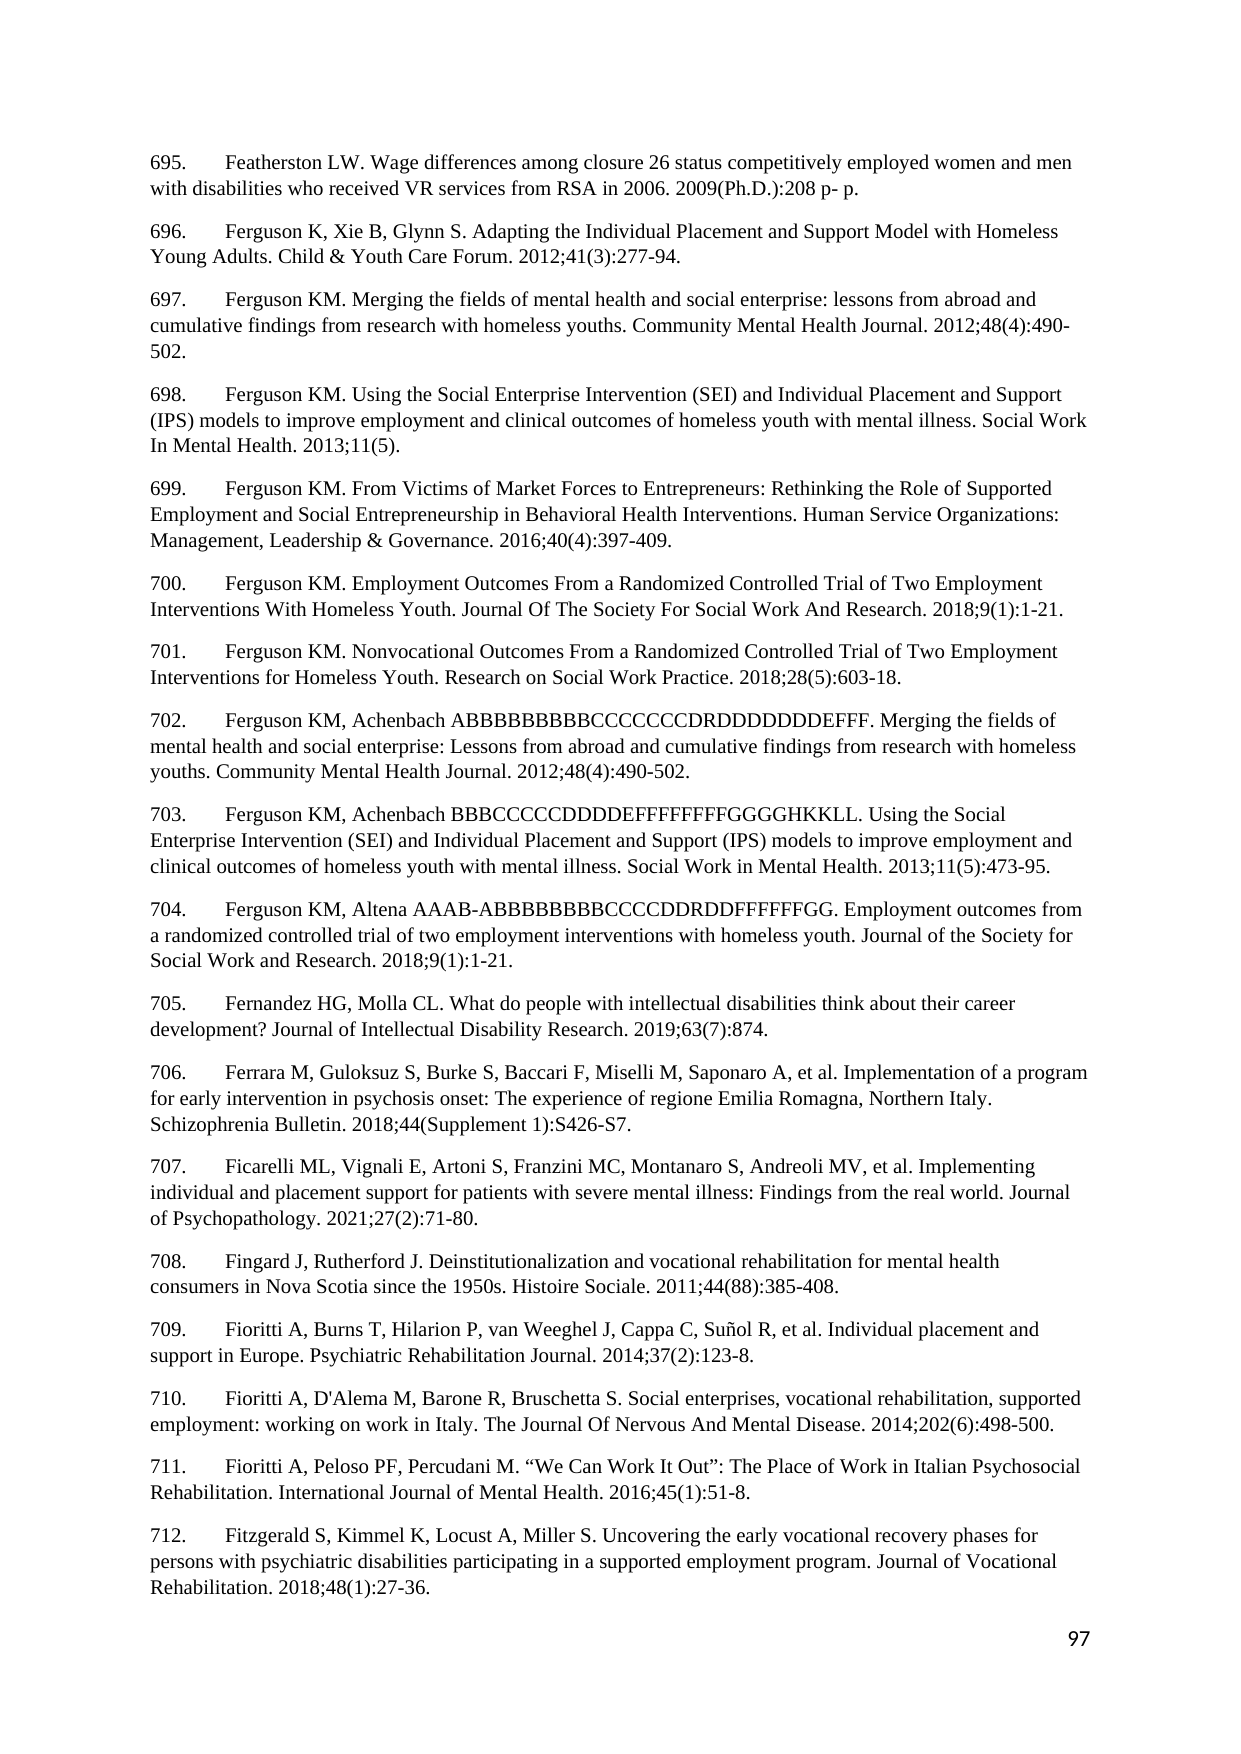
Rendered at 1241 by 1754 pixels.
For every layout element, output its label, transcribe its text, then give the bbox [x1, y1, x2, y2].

text 711. Fioritti A, Peloso PF, Percudani M. “We Can Work It Out”: The Place of Work in Italian Psychosocial Rehabilitation. International Journal of Mental Health. 2016;45(1):51-8. [150, 1454, 1090, 1504]
text 697. Ferguson KM. Merging the fields of mental health and social enterprise: lessons from abroad and cumulative findings from research with homeless youths. Community Mental Health Journal. 2012;48(4):490-502. [150, 287, 1090, 363]
text 703. Ferguson KM, Achenbach BBBCCCCCDDDDEFFFFFFFFGGGGHKKLL. Using the Social Enterprise Intervention (SEI) and Individual Placement and Support (IPS) models to improve employment and clinical outcomes of homeless youth with mental illness. Social Work in Mental Health. 2013;11(5):473-95. [150, 802, 1090, 878]
text 700. Ferguson KM. Employment Outcomes From a Randomized Controlled Trial of Two Employment Interventions With Homeless Youth. Journal Of The Society For Social Work And Research. 2018;9(1):1-21. [150, 571, 1090, 621]
text 709. Fioritti A, Burns T, Hilarion P, van Weeghel J, Cappa C, Suñol R, et al. Individual placement and support in Europe. Psychiatric Rehabilitation Journal. 2014;37(2):123-8. [150, 1317, 1090, 1367]
text 698. Ferguson KM. Using the Social Enterprise Intervention (SEI) and Individual Placement and Support (IPS) models to improve employment and clinical outcomes of homeless youth with mental illness. Social Work In Mental Health. 2013;11(5). [150, 382, 1090, 457]
text 710. Fioritti A, D'Alema M, Barone R, Bruschetta S. Social enterprises, vocational rehabilitation, supported employment: working on work in Italy. The Journal Of Nervous And Mental Disease. 2014;202(6):498-500. [150, 1386, 1090, 1436]
text 702. Ferguson KM, Achenbach ABBBBBBBBBCCCCCCCDRDDDDDDDEFFF. Merging the fields of mental health and social enterprise: Lessons from abroad and cumulative findings from research with homeless youths. Community Mental Health Journal. 2012;48(4):490-502. [150, 708, 1090, 783]
text 706. Ferrara M, Guloksuz S, Burke S, Baccari F, Miselli M, Saponaro A, et al. Implementation of a program for early intervention in psychosis onset: The experience of regione Emilia Romagna, Northern Italy. Schizophrenia Bulletin. 2018;44(Supplement 1):S426-S7. [150, 1059, 1090, 1136]
text 696. Ferguson K, Xie B, Glynn S. Adapting the Individual Placement and Support Model with Homeless Young Adults. Child & Youth Care Forum. 2012;41(3):277-94. [150, 218, 1090, 268]
text 699. Ferguson KM. From Victims of Market Forces to Entrepreneurs: Rethinking the Role of Supported Employment and Social Entrepreneurship in Behavioral Health Interventions. Human Service Organizations: Management, Leadership & Governance. 2016;40(4):397-409. [150, 476, 1090, 552]
text 708. Fingard J, Rutherford J. Deinstitutionalization and vocational rehabilitation for mental health consumers in Nova Scotia since the 1950s. Histoire Sociale. 2011;44(88):385-408. [150, 1248, 1090, 1298]
text 705. Fernandez HG, Molla CL. What do people with intellectual disabilities think about their career development? Journal of Intellectual Disability Research. 2019;63(7):874. [150, 991, 1090, 1041]
text 704. Ferguson KM, Altena AAAB-ABBBBBBBBCCCCDDRDDFFFFFFGG. Employment outcomes from a randomized controlled trial of two employment interventions with homeless youth. Journal of the Society for Social Work and Research. 2018;9(1):1-21. [150, 897, 1090, 972]
text 712. Fitzgerald S, Kimmel K, Locust A, Miller S. Uncovering the early vocational recovery phases for persons with psychiatric disabilities participating in a supported employment program. Journal of Vocational Rehabilitation. 2018;48(1):27-36. [150, 1523, 1090, 1599]
text 695. Featherston LW. Wage differences among closure 26 status competitively employed women and men with disabilities who received VR services from RSA in 2006. 2009(Ph.D.):208 p- p. [150, 150, 1090, 200]
text 701. Ferguson KM. Nonvocational Outcomes From a Randomized Controlled Trial of Two Employment Interventions for Homeless Youth. Research on Social Work Practice. 2018;28(5):603-18. [150, 639, 1090, 689]
text 707. Ficarelli ML, Vignali E, Artoni S, Franzini MC, Montanaro S, Andreoli MV, et al. Implementing individual and placement support for patients with severe mental illness: Findings from the real world. Journal of Psychopathology. 2021;27(2):71-80. [150, 1154, 1090, 1230]
